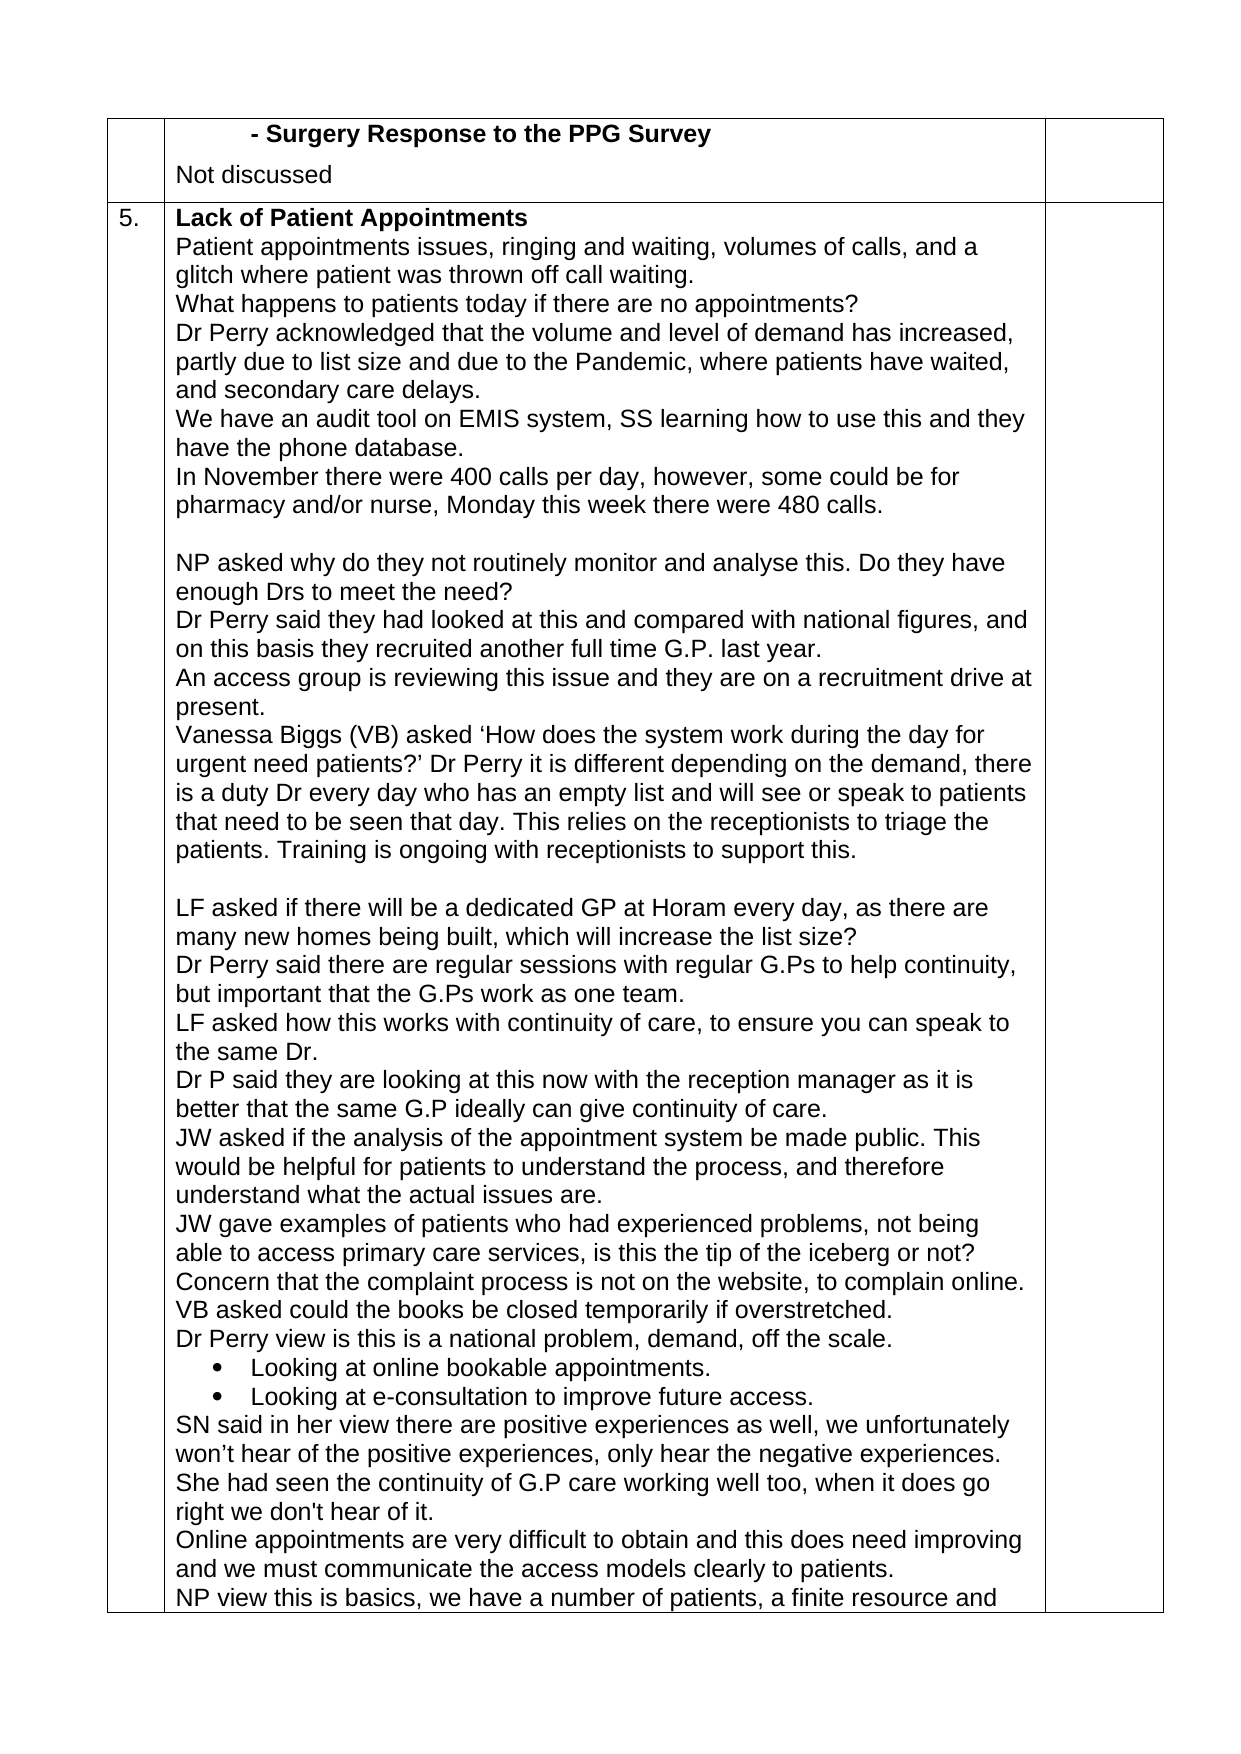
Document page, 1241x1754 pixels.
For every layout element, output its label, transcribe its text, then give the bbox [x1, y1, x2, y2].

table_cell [1046, 203, 1163, 1612]
table_cell 5. [108, 203, 164, 1612]
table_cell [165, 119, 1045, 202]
table_cell 4. [108, 119, 164, 202]
table_cell [1046, 119, 1163, 202]
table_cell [165, 203, 1045, 1612]
